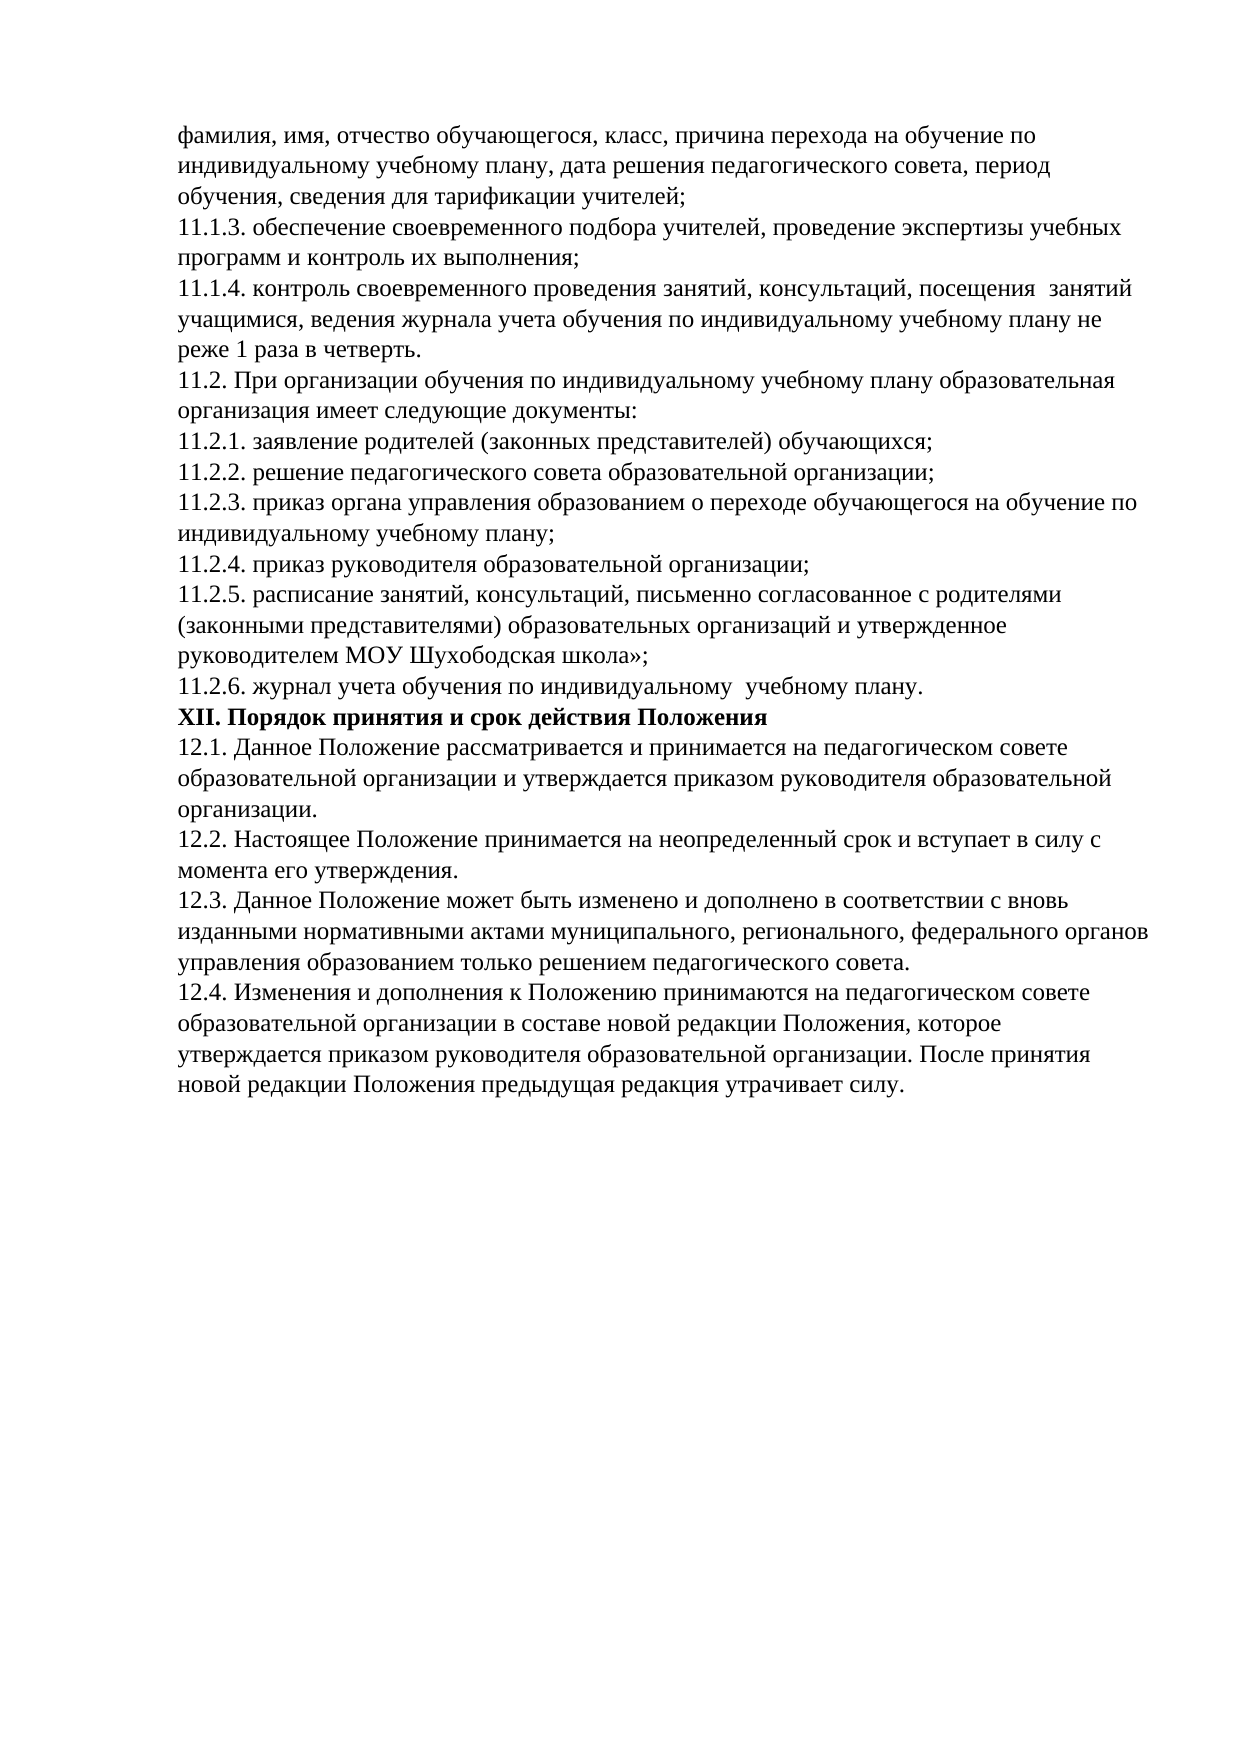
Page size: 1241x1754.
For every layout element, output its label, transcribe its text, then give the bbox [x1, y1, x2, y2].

text 11.2.6. журнал учета обучения по индивидуальному учебному плану. [177, 669, 1152, 700]
text 11.2.1. заявление родителей (законных представителей) обучающихся; [177, 424, 1152, 455]
text 12.1. Данное Положение рассматривается и принимается на педагогическом совете образовательной организации и утверждается приказом руководителя образовательной организации. [177, 731, 1152, 822]
text 12.2. Настоящее Положение принимается на неопределенный срок и вступает в силу с момента его утверждения. [177, 822, 1152, 884]
text 11.1.3. обеспечение своевременного подбора учителей, проведение экспертизы учебных программ и контроль их выполнения; [177, 210, 1152, 271]
text XII. Порядок принятия и срок действия Положения [177, 700, 1152, 731]
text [177, 118, 1152, 210]
text 11.2.5. расписание занятий, консультаций, письменно согласованное с родителями (законными представителями) образовательных организаций и утвержденное руководителем МОУ Шухободская школа»; [177, 577, 1152, 669]
text 11.2.4. приказ руководителя образовательной организации; [177, 547, 1152, 577]
text 11.2.3. приказ органа управления образованием о переходе обучающегося на обучение по индивидуальному учебному плану; [177, 486, 1152, 547]
text 12.4. Изменения и дополнения к Положению принимаются на педагогическом совете образовательной организации в составе новой редакции Положения, которое утверждается приказом руководителя образовательной организации. После принятия новой редакции Положения предыдущая редакция утрачивает силу. [177, 976, 1152, 1098]
text 11.2. При организации обучения по индивидуальному учебному плану образовательная организация имеет следующие документы: [177, 363, 1152, 424]
text 11.1.4. контроль своевременного проведения занятий, консультаций, посещения занятий учащимися, ведения журнала учета обучения по индивидуальному учебному плану не реже 1 раза в четверть. [177, 271, 1152, 363]
text 12.3. Данное Положение может быть изменено и дополнено в соответствии с вновь изданными нормативными актами муниципального, регионального, федерального органов управления образованием только решением педагогического совета. [177, 884, 1152, 976]
text 11.2.2. решение педагогического совета образовательной организации; [177, 455, 1152, 486]
